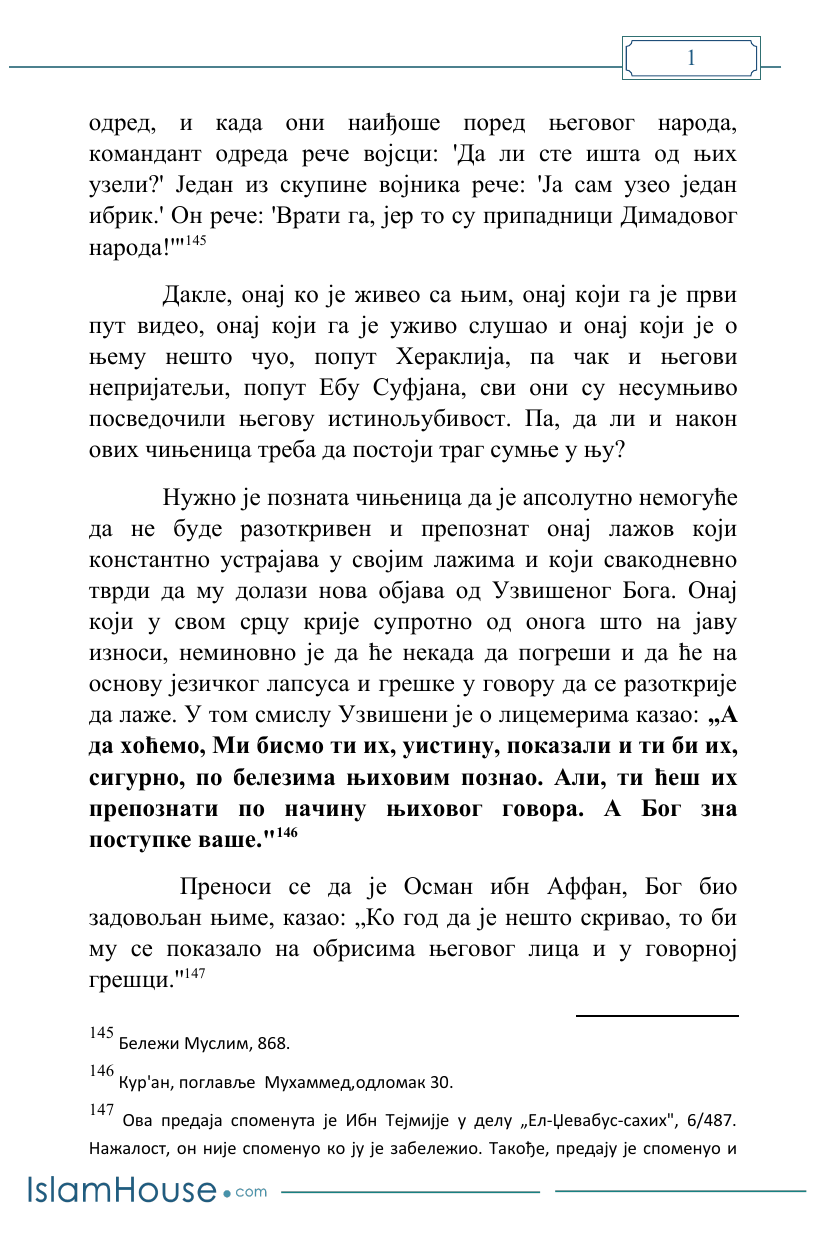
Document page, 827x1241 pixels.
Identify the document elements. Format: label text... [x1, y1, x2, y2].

picture [548, 1170, 807, 1208]
text Дакле, онај ко је живео са њим, онај који га је први пут видео, онај који га је уживо слушао и онај који је о њему нешто чуо, попут Хераклија, па чак и његови непријатељи, попут Ебу Суфјана, сви они су несумњиво посведочили његову истинољубивост. Па, да ли и након ових чињеница треба да постоји траг сумње у њу? [89, 279, 738, 463]
picture [20, 1171, 541, 1209]
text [89, 107, 738, 260]
text Преноси се да је Осман ибн Аффан, Бог био задовољан њиме, казао: „Ко год да је нешто скривао, то би му се показало на обрисима његовог лица и у говорној грешци.'' [89, 871, 738, 993]
text Нужно је позната чињеница да је апсолутно немогуће да не буде разоткривен и препознат онај лажов који константно устрајава у својим лажима и који свакодневно тврди да му долази нова објава од Узвишеног Бога. Онај који у свом срцу крије супротно од онога што на јаву износи, неминовно је да ће некада да погреши и да ће на основу језичког лапсуса и грешке у говору да се разоткрије да лаже. У том смислу Узвишени је о лицемерима казао: „А да хоћемо, Ми бисмо ти их, уистину, показали и ти би их, сигурно, по белезима њиховим познао. Али, ти ћеш их препознати по начину њиховог говора. А Бог зна поступке ваше." [89, 482, 738, 852]
